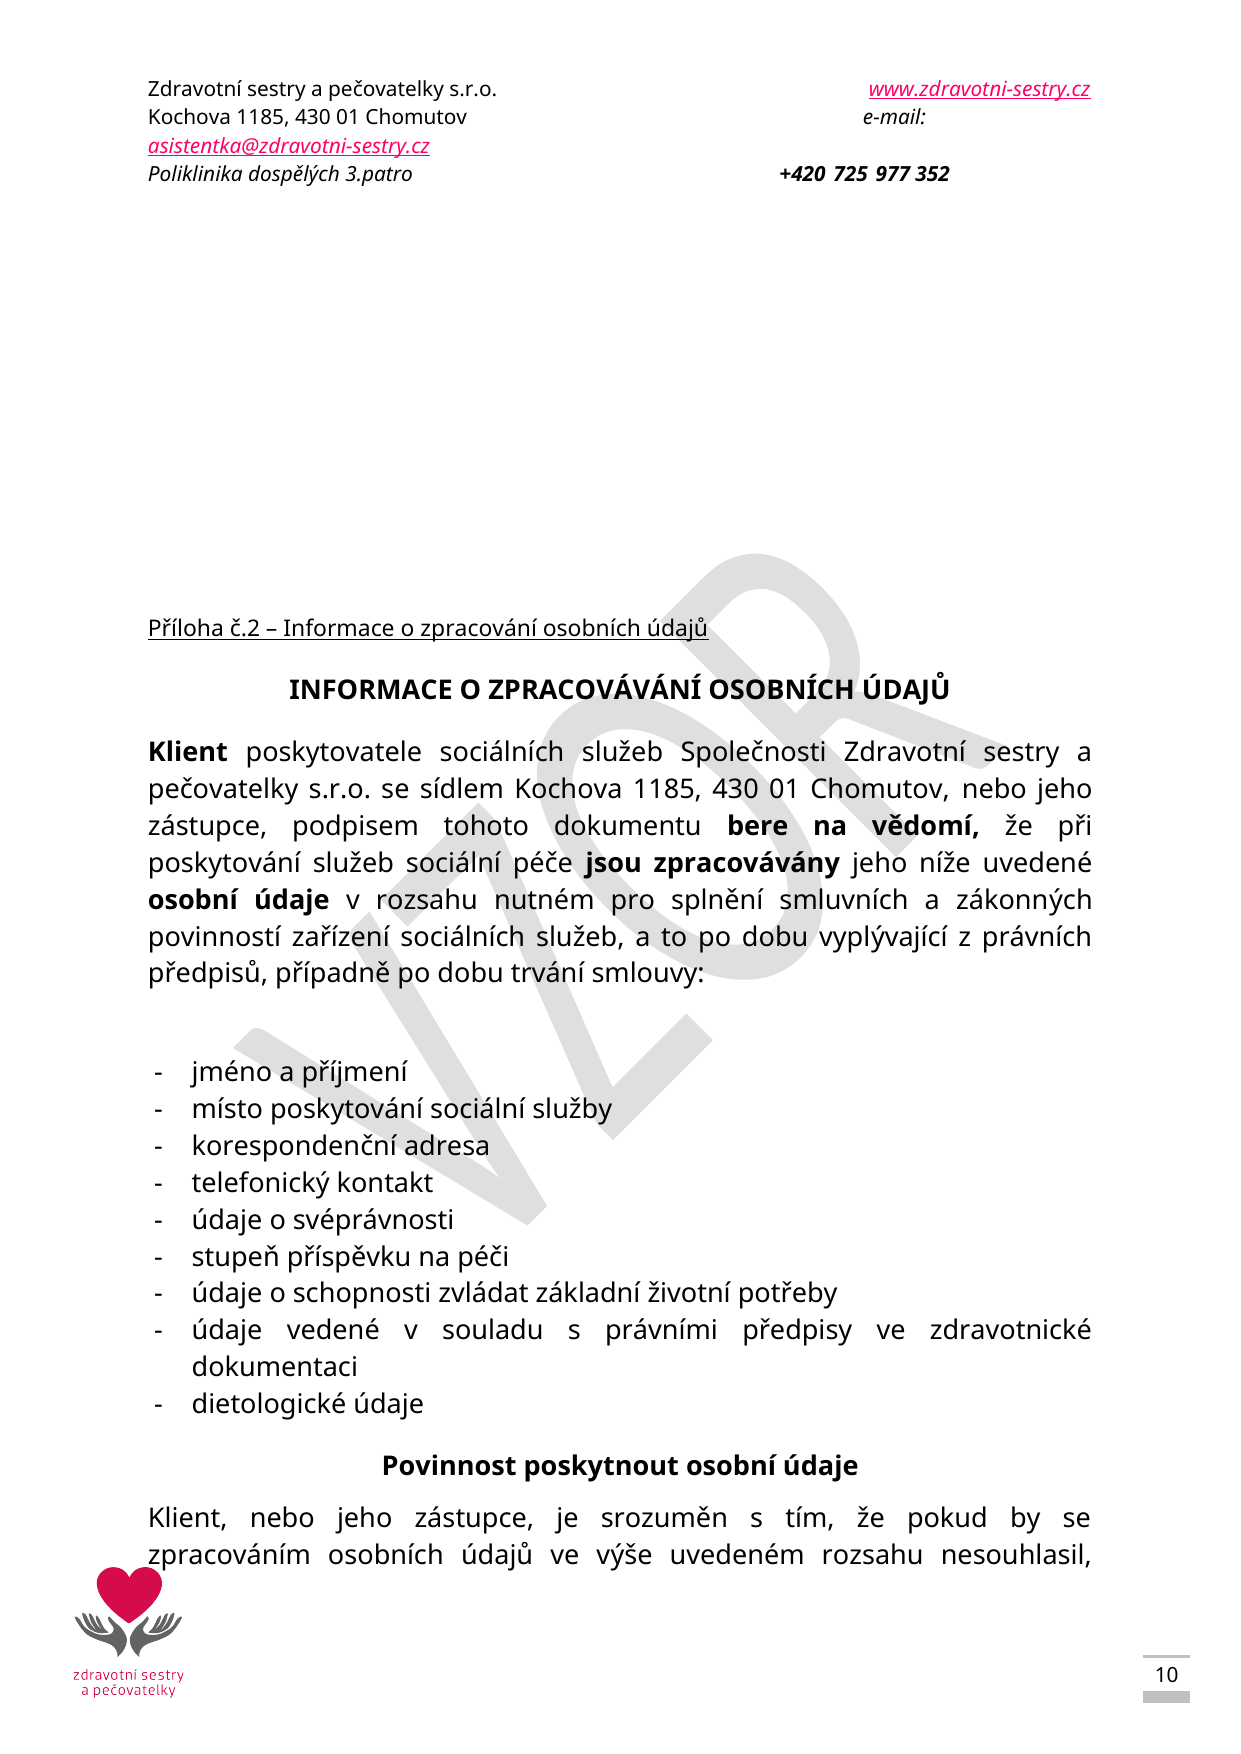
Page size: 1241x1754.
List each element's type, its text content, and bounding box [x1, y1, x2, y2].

text Informace o zpracovávání osobních údajů [148, 671, 1092, 708]
list stupeň příspěvku na péči [154, 1237, 1092, 1274]
list údaje vedené v souladu s právními předpisy ve zdravotnické dokumentaci [154, 1311, 1092, 1384]
list údaje o svéprávnosti [154, 1200, 1092, 1237]
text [148, 1498, 1092, 1572]
picture [73, 1567, 184, 1698]
list jméno a příjmení [154, 1053, 1092, 1089]
list telefonický kontakt [154, 1163, 1092, 1200]
list místo poskytování sociální služby [154, 1089, 1092, 1126]
text Příloha č.2 – Informace o zpracování osobních údajů [148, 612, 1092, 643]
text Klient poskytovatele sociálních služeb Společnosti Zdravotní sestry a pečovatelky s.r.o. se sídlem Kochova 1185, 430 01 Chomutov, nebo jeho zástupce, podpisem tohoto dokumentu bere na vědomí, že při poskytování služeb sociální péče jsou zpracovávány jeho níže uvedené osobní údaje v rozsahu nutném pro splnění smluvních a zákonných povinností zařízení sociálních služeb, a to po dobu vyplývající z právních předpisů, případně po dobu trvání smlouvy: [148, 733, 1092, 991]
list údaje o schopnosti zvládat základní životní potřeby [154, 1274, 1092, 1311]
text Povinnost poskytnout osobní údaje [148, 1446, 1092, 1483]
list korespondenční adresa [154, 1126, 1092, 1163]
list dietologické údaje [154, 1384, 1092, 1421]
